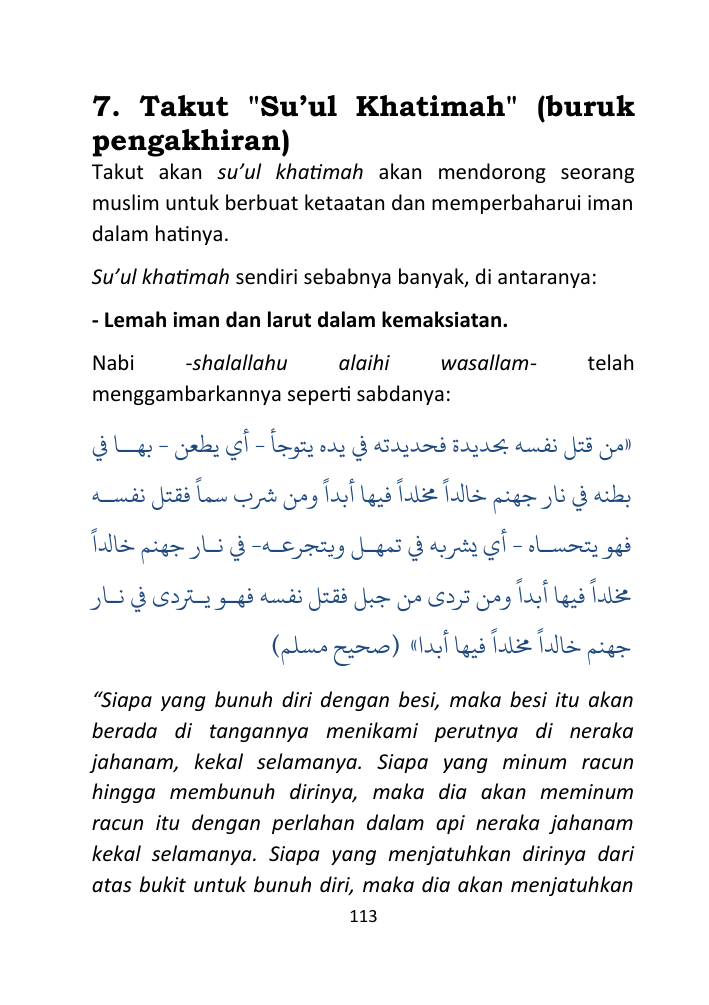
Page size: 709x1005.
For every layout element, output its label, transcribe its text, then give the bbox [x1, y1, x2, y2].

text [92, 685, 635, 898]
text Nabi -shalallahu alaihi wasallam- telah menggambarkannya seperti sabdanya: [92, 348, 635, 407]
text Su’ul khatimah sendiri sebabnya banyak, di antaranya: [92, 262, 635, 290]
text Takut akan su’ul khatimah akan mendorong seorang muslim untuk berbuat ketaatan dan memperbaharui iman dalam hatinya. [92, 157, 635, 247]
text - Lemah iman dan larut dalam kemaksiatan. [92, 305, 635, 333]
text 7. Takut "Su’ul Khatimah" (buruk pengakhiran) [92, 89, 635, 157]
text «من قتل نفسه بحديدة فحديدته في يده يتوجأ - أي يطعن - بها في بطنه في نار جهنم خالداً مخلداً فيها أبداً ومن شرب سماً فقتل نفسه فهو يتحساه - أي يشربه في تمهل ويتجرعه- في نار جهنم خالداً مخلداً فيها أبداً ومن تردى من جبل فقتل نفسه فهو يتردى في نار جهنم خالداً مخلداً فيها أبدا» (صحيح مسلم) [92, 422, 632, 668]
